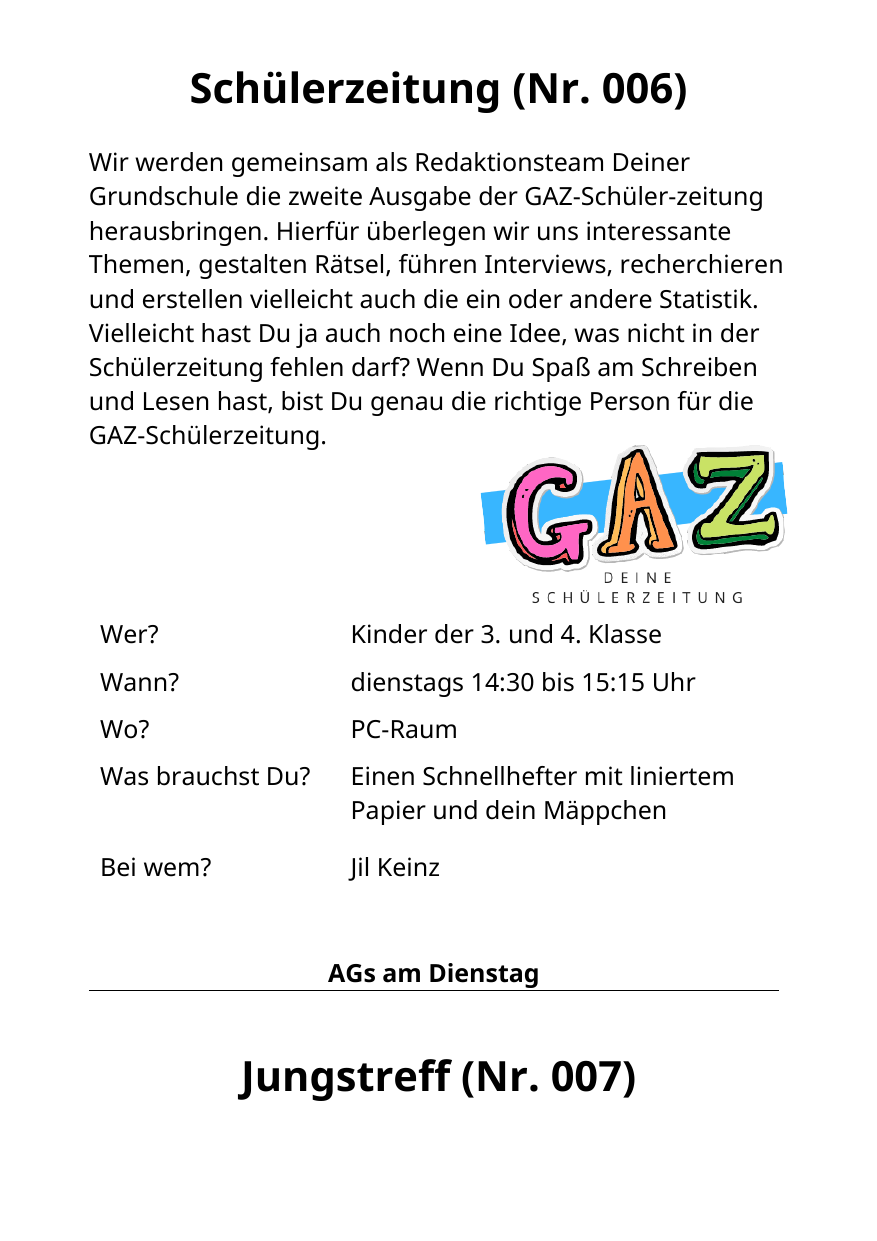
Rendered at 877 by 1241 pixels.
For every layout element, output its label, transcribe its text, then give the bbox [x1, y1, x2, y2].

table_cell Was brauchst Du? [89, 759, 339, 849]
text Wir werden gemeinsam als Redaktionsteam Deiner Grundschule die zweite Ausgabe der GAZ-Schüler-zeitung herausbringen. Hierfür überlegen wir uns interessante Themen, gestalten Rätsel, führen Interviews, recherchieren und erstellen vielleicht auch die ein oder andere Statistik. Vielleicht hast Du ja auch noch eine Idee, was nicht in der Schülerzeitung fehlen darf? Wenn Du Spaß am Schreiben und Lesen hast, bist Du genau die richtige Person für die GAZ-Schülerzeitung. [89, 145, 788, 452]
table_header AGs am Dienstag [89, 955, 779, 989]
text Schülerzeitung (Nr. 006) [89, 59, 788, 116]
table_cell PC-Raum [339, 711, 770, 758]
table_cell Wo? [89, 711, 339, 758]
text Jungstreff (Nr. 007) [89, 1047, 788, 1104]
table_cell Wann? [89, 664, 339, 711]
table_cell Jil Keinz [339, 850, 770, 898]
table_header Kinder der 3. und 4. Klasse [339, 617, 770, 664]
table_cell Einen Schnellhefter mit liniertem Papier und dein Mäppchen [339, 759, 770, 849]
table_cell Bei wem? [89, 850, 339, 898]
table_cell dienstags 14:30 bis 15:15 Uhr [339, 664, 770, 711]
table_header Wer? [89, 617, 339, 664]
